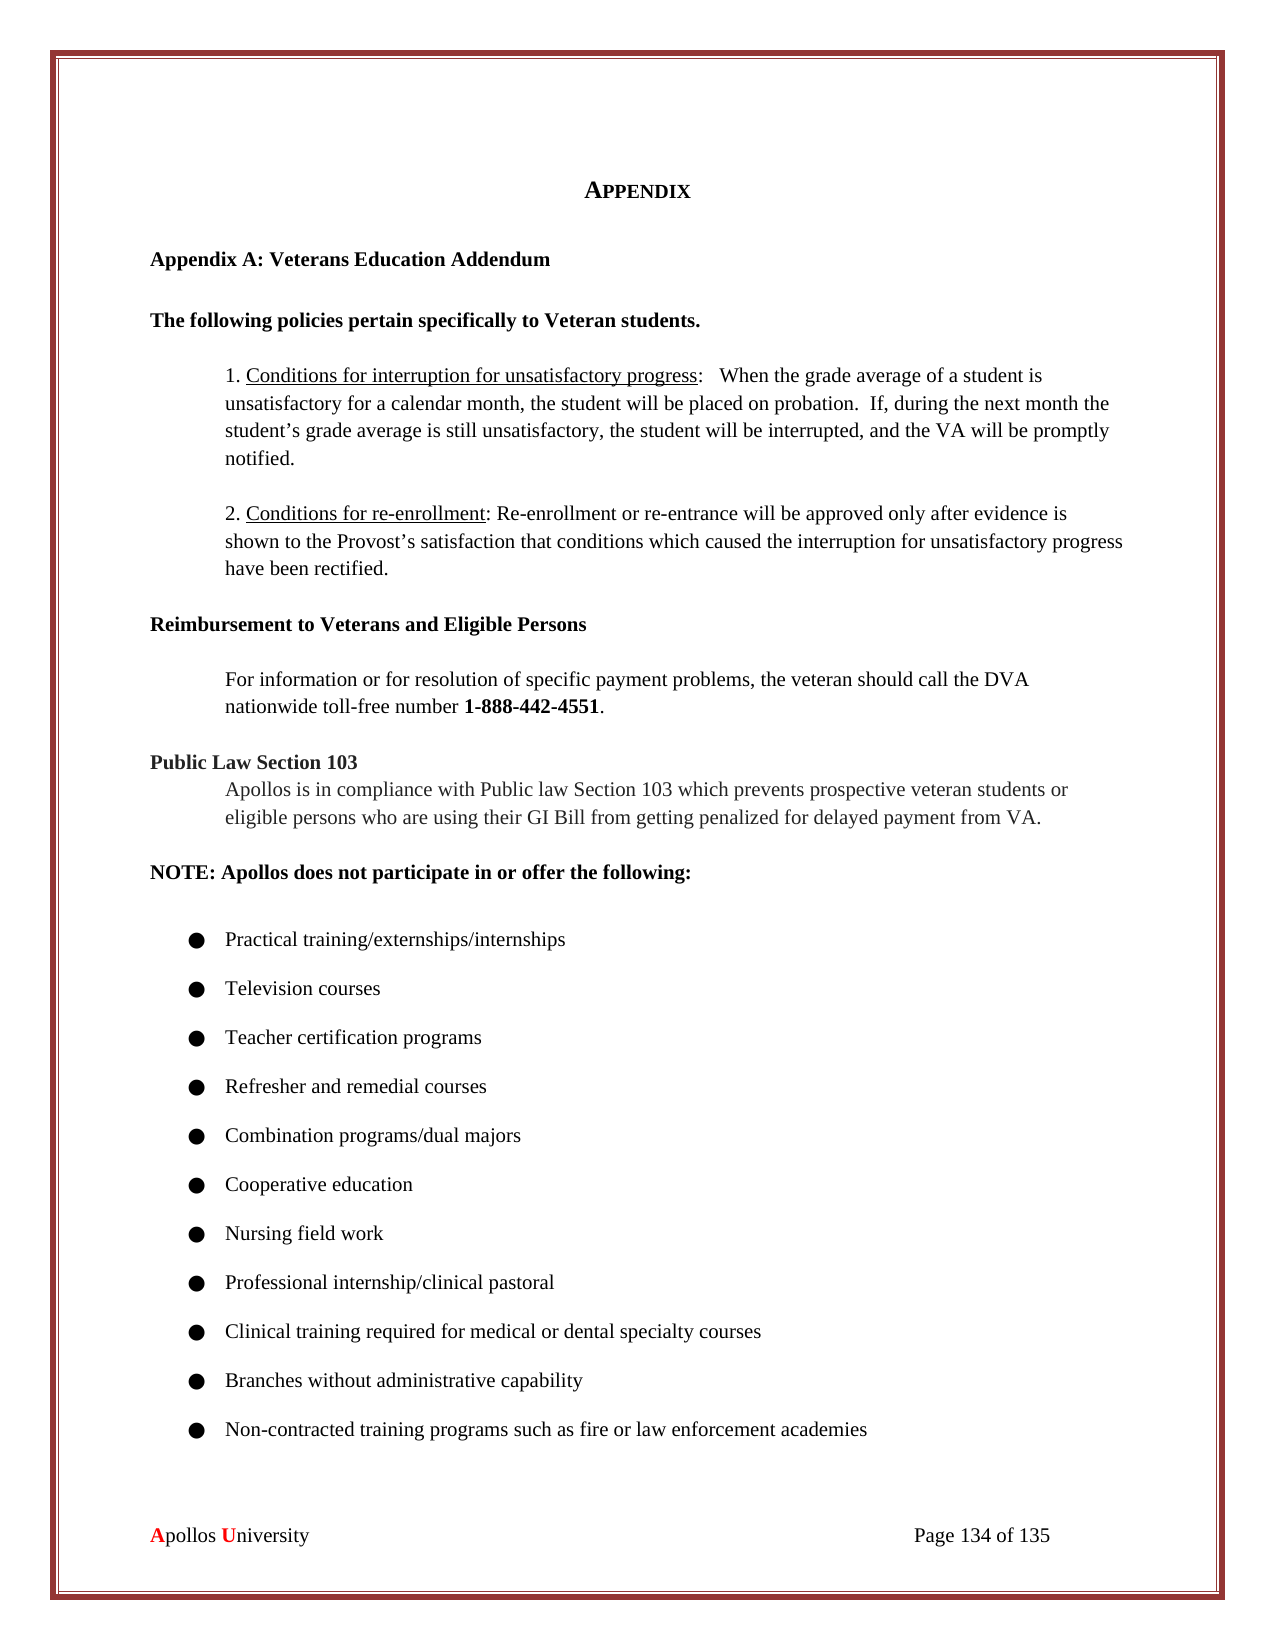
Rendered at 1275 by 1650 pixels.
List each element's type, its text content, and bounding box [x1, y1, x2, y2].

list Clinical training required for medical or dental specialty courses [187, 1308, 1125, 1350]
text 2. Conditions for re-enrollment: Re-enrollment or re-entrance will be approved only after evidence is shown to the Provost’s satisfaction that conditions which caused the interruption for unsatisfactory progress have been rectified. [225, 501, 1125, 580]
text NOTE: Apollos does not participate in or offer the following: [150, 860, 1125, 884]
text For information or for resolution of specific payment problems, the veteran should call the DVA nationwide toll-free number 1-888-442-4551. [150, 667, 1125, 718]
text Reimbursement to Veterans and Eligible Persons [150, 612, 1125, 636]
list Teacher certification programs [187, 1013, 1125, 1056]
subtitle Appendix [150, 175, 1125, 204]
text 1. Conditions for interruption for unsatisfactory progress: When the grade average of a student is unsatisfactory for a calendar month, the student will be placed on probation. If, during the next month the student’s grade average is still unsatisfactory, the student will be interrupted, and the VA will be promptly notified. [225, 363, 1125, 470]
list Combination programs/dual majors [187, 1111, 1125, 1154]
list Cooperative education [187, 1160, 1125, 1203]
list Refresher and remedial courses [187, 1062, 1125, 1105]
list Nursing field work [187, 1209, 1125, 1252]
list Branches without administrative capability [187, 1357, 1125, 1399]
list Non-contracted training programs such as fire or law enforcement academies [187, 1406, 1125, 1448]
subtitle Appendix A: Veterans Education Addendum [150, 247, 1125, 271]
text Public Law Section 103 [150, 749, 1125, 774]
list Practical training/externships/internships [187, 915, 1125, 958]
list Professional internship/clinical pastoral [187, 1258, 1125, 1301]
text Apollos is in compliance with Public law Section 103 which prevents prospective veteran students or eligible persons who are using their GI Bill from getting penalized for delayed payment from VA. [225, 777, 1125, 829]
list Television courses [187, 964, 1125, 1007]
text The following policies pertain specifically to Veteran students. [150, 308, 1125, 332]
